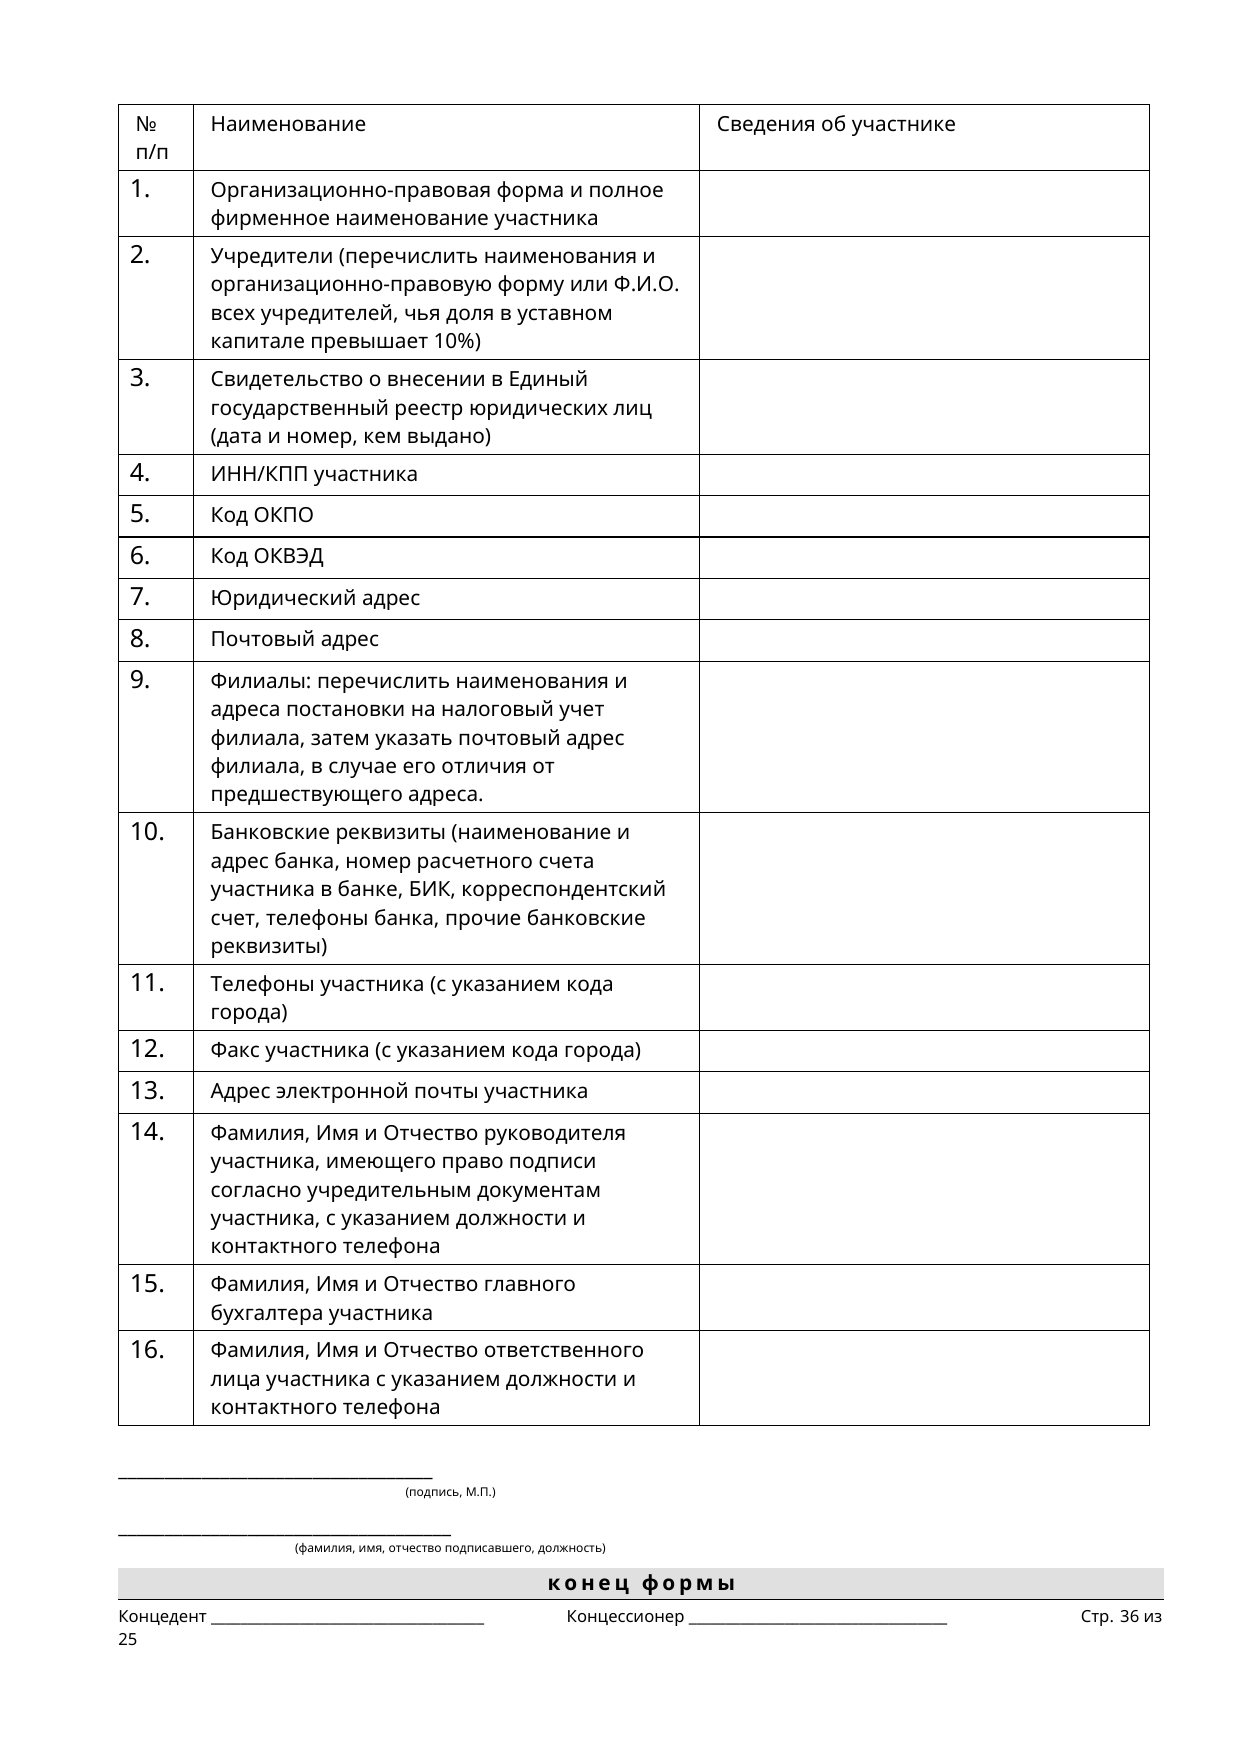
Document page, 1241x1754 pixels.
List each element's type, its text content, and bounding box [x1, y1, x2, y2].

table_cell Фамилия, Имя и Отчество главного бухгалтера участника [194, 1265, 699, 1330]
table_cell Телефоны участника (с указанием кода города) [194, 965, 699, 1030]
table_cell Филиалы: перечислить наименования и адреса постановки на налоговый учет филиала, затем указать почтовый адрес филиала, в случае его отличия от предшествующего адреса. [194, 662, 699, 812]
table_cell [119, 455, 193, 495]
text (фамилия, имя, отчество подписавшего, должность) [118, 1540, 782, 1568]
table_cell [700, 1331, 1149, 1425]
table_cell [119, 813, 193, 964]
table_cell [700, 579, 1149, 619]
table_cell [119, 496, 193, 536]
table_cell [700, 620, 1149, 661]
table_header Сведения об участнике [700, 105, 1149, 170]
table_cell Банковские реквизиты (наименование и адрес банка, номер расчетного счета участника в банке, БИК, корреспондентский счет, телефоны банка, прочие банковские реквизиты) [194, 813, 699, 964]
table_cell [700, 1265, 1149, 1330]
table_cell [700, 1072, 1149, 1113]
table_cell [119, 237, 193, 359]
table_cell [700, 813, 1149, 964]
table_cell [119, 538, 193, 578]
table_cell Адрес электронной почты участника [194, 1072, 699, 1113]
table_header № п/п [119, 105, 193, 170]
table_cell Организационно-правовая форма и полное фирменное наименование участника [194, 171, 699, 236]
text конец формы [118, 1568, 1164, 1599]
table_cell [119, 360, 193, 454]
table_header Наименование [194, 105, 699, 170]
table_cell [700, 455, 1149, 495]
table_cell [119, 1114, 193, 1264]
table_cell Учредители (перечислить наименования и организационно-правовую форму или Ф.И.О. всех учредителей, чья доля в уставном капитале превышает 10%) [194, 237, 699, 359]
table_cell [700, 360, 1149, 454]
text (подпись, М.П.) [118, 1483, 782, 1511]
table_cell [119, 1265, 193, 1330]
table_cell Факс участника (с указанием кода города) [194, 1031, 699, 1071]
table_cell Код ОКВЭД [194, 538, 699, 578]
table_cell [700, 1031, 1149, 1071]
table_cell Код ОКПО [194, 496, 699, 536]
table_cell Юридический адрес [194, 579, 699, 619]
table_cell [700, 662, 1149, 812]
table_cell [700, 237, 1149, 359]
table_cell Почтовый адрес [194, 620, 699, 661]
table_cell [119, 1031, 193, 1071]
table_cell [700, 965, 1149, 1030]
table_cell [700, 171, 1149, 236]
text ____________________________________ [118, 1511, 1166, 1540]
table_cell [700, 538, 1149, 578]
table_cell Фамилия, Имя и Отчество ответственного лица участника с указанием должности и контактного телефона [194, 1331, 699, 1425]
table_cell Фамилия, Имя и Отчество руководителя участника, имеющего право подписи согласно учредительным документам участника, с указанием должности и контактного телефона [194, 1114, 699, 1264]
table_cell Свидетельство о внесении в Единый государственный реестр юридических лиц (дата и номер, кем выдано) [194, 360, 699, 454]
table_cell [700, 496, 1149, 536]
table_cell [119, 1331, 193, 1425]
table_cell [119, 620, 193, 661]
table_cell [119, 579, 193, 619]
table_cell [119, 171, 193, 236]
table_cell [700, 1114, 1149, 1264]
text __________________________________ [118, 1454, 1166, 1483]
table_cell [119, 1072, 193, 1113]
table_cell ИНН/КПП участника [194, 455, 699, 495]
table_cell [119, 965, 193, 1030]
table_cell [119, 662, 193, 812]
